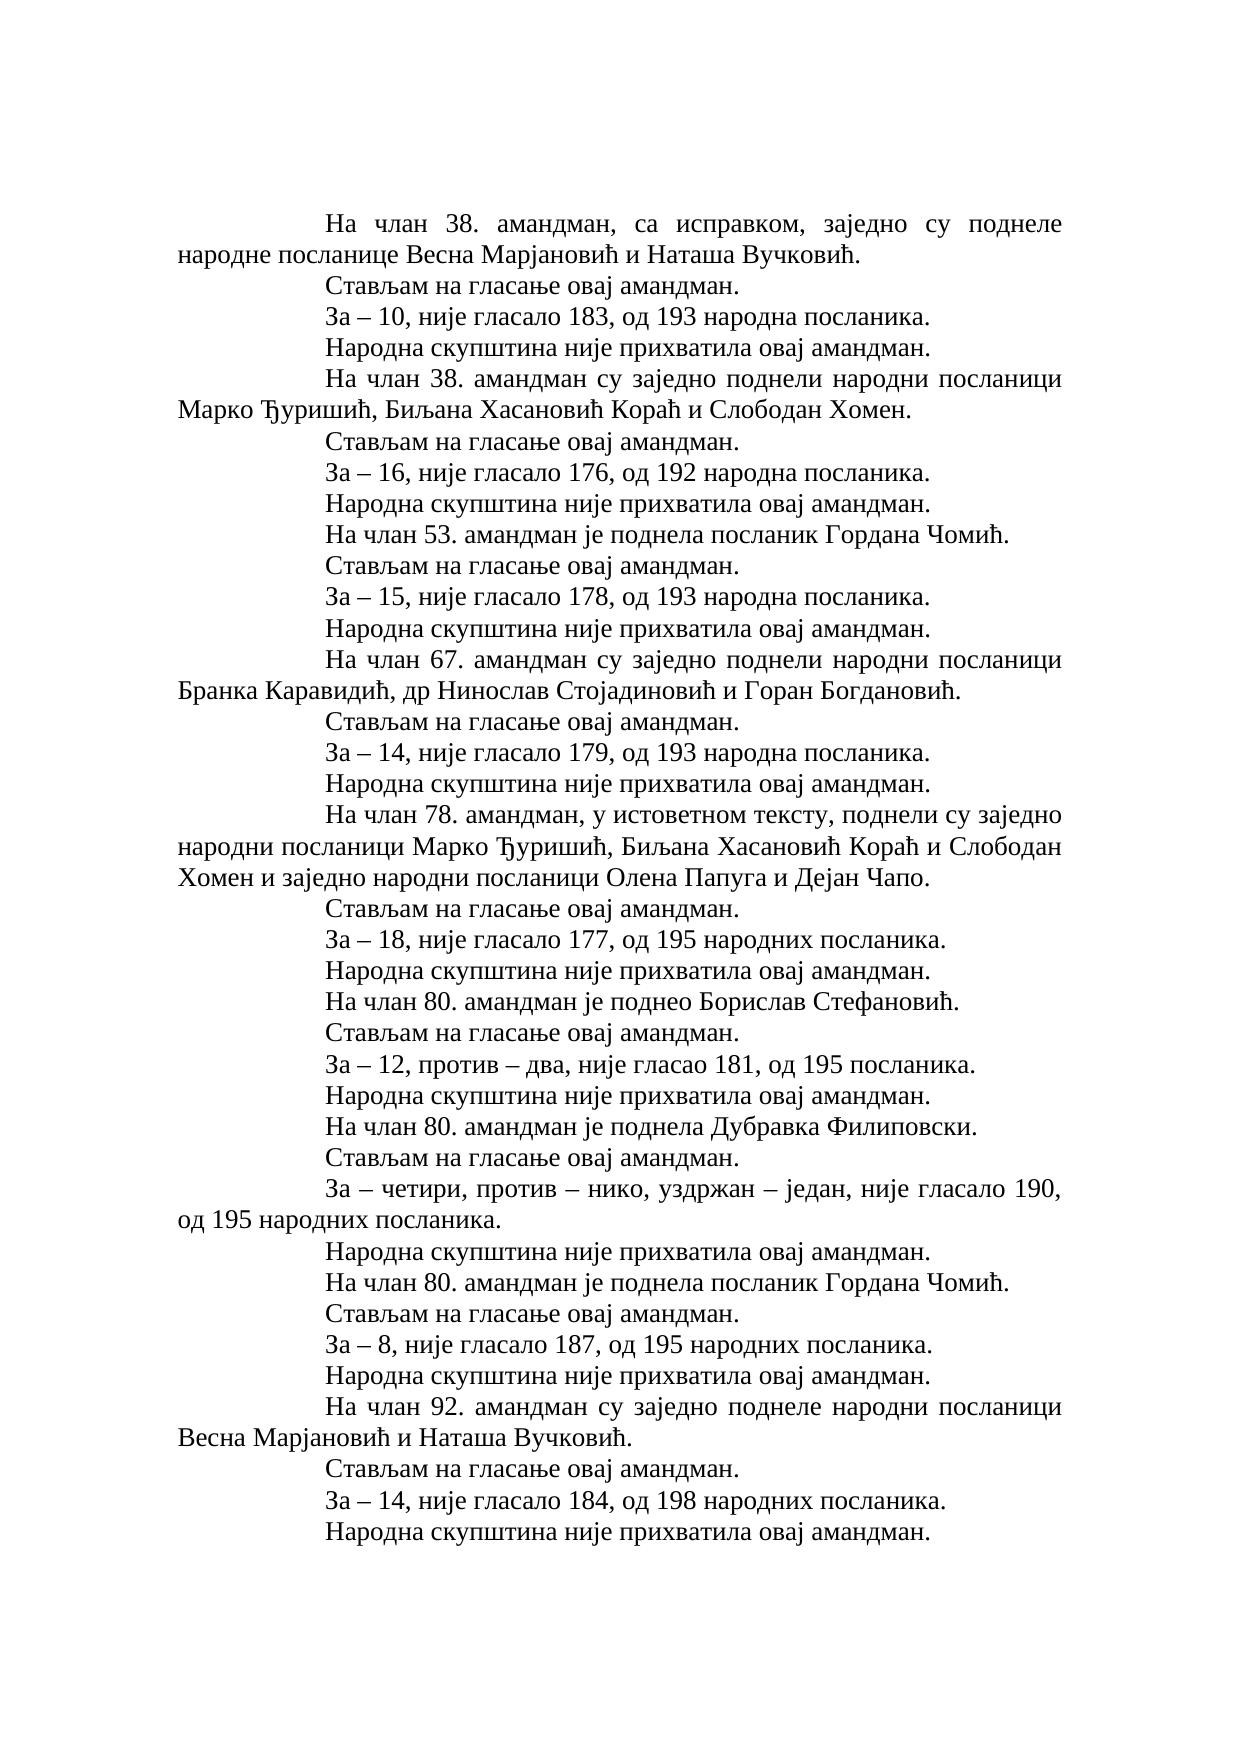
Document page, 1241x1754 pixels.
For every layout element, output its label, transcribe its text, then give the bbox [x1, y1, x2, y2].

text На члан 78. амандман, у истоветном тексту, поднели су заједно народни посланици Марко Ђуришић, Биљана Хасановић Кораћ и Слободан Хомен и заједно народни посланици Олена Папуга и Дејан Чапо. [177, 798, 1063, 892]
text За – 16, није гласало 176, од 192 народна посланика. [177, 456, 1063, 487]
text На члан 80. амандман је поднела посланик Гордана Чомић. [177, 1266, 1063, 1297]
text На члан 38. амандман, са исправком, заједно су поднеле народне посланице Весна Марјановић и Наташа Вучковић. [177, 207, 1063, 269]
text Народна скупштина није прихватила овај амандман. [177, 1234, 1063, 1266]
text Народна скупштина није прихватила овај амандман. [177, 954, 1063, 985]
text На члан 53. амандман је поднела посланик Гордана Чомић. [177, 518, 1063, 549]
text Стављам на гласање овај амандман. [177, 1141, 1063, 1172]
text На члан 67. амандман су заједно поднели народни посланици Бранка Каравидић, др Нинослав Стојадиновић и Горан Богдановић. [177, 643, 1063, 705]
text Стављам на гласање овај амандман. [177, 892, 1063, 923]
text Народна скупштина није прихватила овај амандман. [177, 767, 1063, 798]
text На члан 92. амандман су заједно поднеле народни посланици Весна Марјановић и Наташа Вучковић. [177, 1390, 1063, 1453]
text За – 8, није гласало 187, од 195 народних посланика. [177, 1328, 1063, 1359]
text За – 14, није гласало 184, од 198 народних посланика. [177, 1484, 1063, 1515]
text На члан 80. амандман је поднео Борислав Стефановић. [177, 985, 1063, 1017]
text Стављам на гласање овај амандман. [177, 269, 1063, 300]
text Народна скупштина није прихватила овај амандман. [177, 1079, 1063, 1110]
text На члан 38. амандман су заједно поднели народни посланици Марко Ђуришић, Биљана Хасановић Кораћ и Слободан Хомен. [177, 362, 1063, 425]
text Народна скупштина није прихватила овај амандман. [177, 487, 1063, 518]
text Стављам на гласање овај амандман. [177, 1017, 1063, 1048]
text Народна скупштина није прихватила овај амандман. [177, 331, 1063, 362]
text За – 12, против – два, није гласао 181, од 195 посланика. [177, 1048, 1063, 1079]
text Народна скупштина није прихватила овај амандман. [177, 1359, 1063, 1390]
text На члан 80. амандман је поднела Дубравка Филиповски. [177, 1110, 1063, 1141]
text За – 15, није гласало 178, од 193 народна посланика. [177, 581, 1063, 612]
text За – 14, није гласало 179, од 193 народна посланика. [177, 736, 1063, 767]
text Стављам на гласање овај амандман. [177, 1297, 1063, 1328]
text Стављам на гласање овај амандман. [177, 705, 1063, 736]
text Стављам на гласање овај амандман. [177, 425, 1063, 456]
text Стављам на гласање овај амандман. [177, 1453, 1063, 1484]
text За – 18, није гласало 177, од 195 народних посланика. [177, 923, 1063, 954]
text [177, 1515, 1063, 1546]
text Народна скупштина није прихватила овај амандман. [177, 612, 1063, 643]
text За – четири, против – нико, уздржан – један, није гласало 190, од 195 народних посланика. [177, 1172, 1063, 1234]
text Стављам на гласање овај амандман. [177, 549, 1063, 581]
text За – 10, није гласало 183, од 193 народна посланика. [177, 300, 1063, 331]
